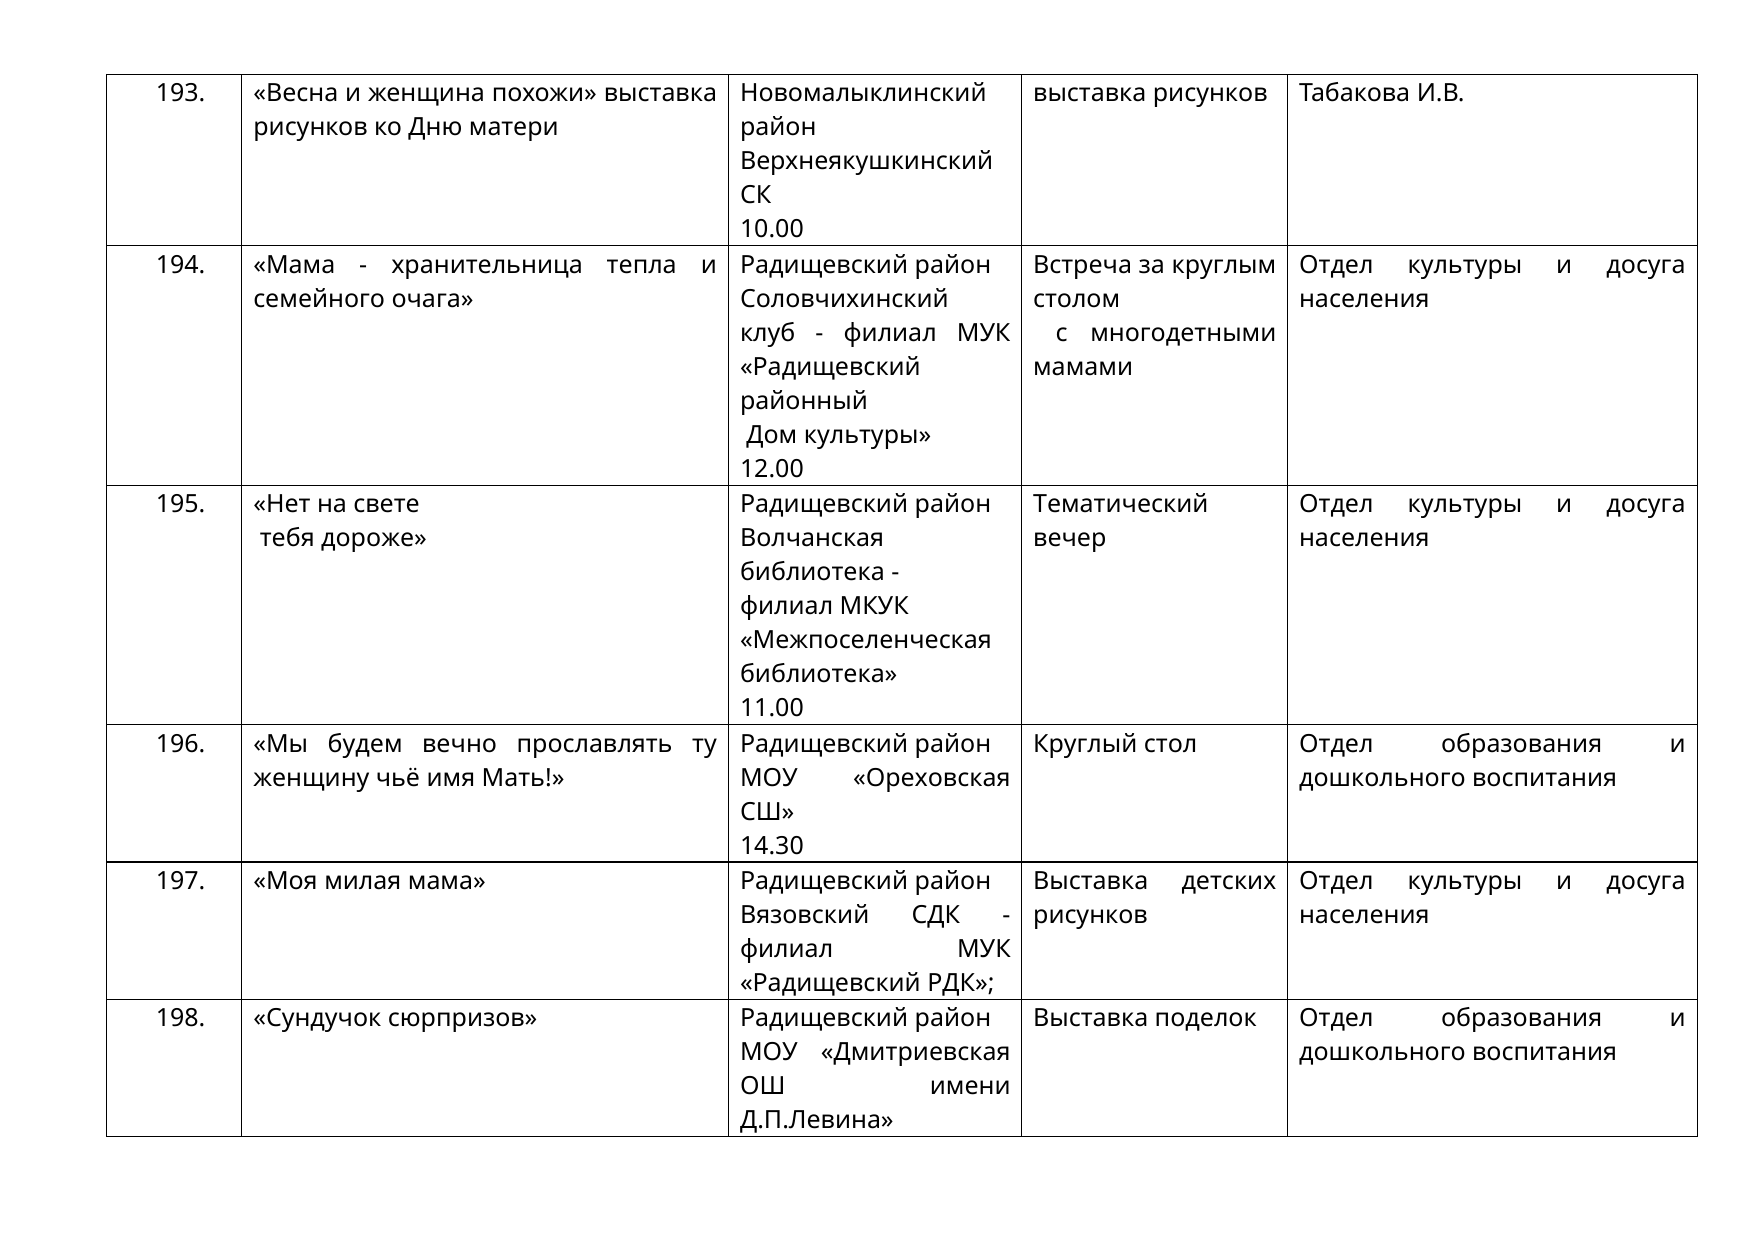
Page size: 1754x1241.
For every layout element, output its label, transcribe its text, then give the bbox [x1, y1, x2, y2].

table_cell «Мама - хранительница тепла и семейного очага» [242, 246, 728, 485]
table_cell «Сундучок сюрпризов» [242, 1000, 728, 1136]
table_cell Радищевский район МОУ «Дмитриевская ОШ имени Д.П.Левина» [729, 1000, 1021, 1136]
table_cell Выставка детских рисунков [1022, 863, 1287, 999]
table_cell [107, 246, 241, 485]
table_cell [107, 75, 241, 245]
table_cell [107, 863, 241, 999]
table_cell Радищевский район Соловчихинский клуб - филиал МУК «Радищевский районный Дом культуры» 12.00 [729, 246, 1021, 485]
table_cell Радищевский район МОУ «Ореховская СШ» 14.30 [729, 725, 1021, 861]
table_cell «Нет на свете тебя дороже» [242, 486, 728, 724]
table_cell Отдел культуры и досуга населения [1288, 486, 1697, 724]
table_cell Выставка поделок [1022, 1000, 1287, 1136]
table_cell Отдел культуры и досуга населения [1288, 863, 1697, 999]
table_cell «Весна и женщина похожи» выставка рисунков ко Дню матери [242, 75, 728, 245]
table_cell [107, 1000, 241, 1136]
table_cell Новомалыклинский район Верхнеякушкинский СК 10.00 [729, 75, 1021, 245]
table_cell Встреча за круглым столом с многодетными мамами [1022, 246, 1287, 485]
table_cell выставка рисунков [1022, 75, 1287, 245]
table_cell [107, 486, 241, 724]
table_cell [107, 725, 241, 861]
table_cell Отдел образования и дошкольного воспитания [1288, 725, 1697, 861]
table_cell Табакова И.В. [1288, 75, 1697, 245]
table_cell «Мы будем вечно прославлять ту женщину чьё имя Мать!» [242, 725, 728, 861]
table_cell Круглый стол [1022, 725, 1287, 861]
table_cell Радищевский район Вязовский СДК -филиал МУК «Радищевский РДК»; [729, 863, 1021, 999]
table_cell Тематический вечер [1022, 486, 1287, 724]
table_cell «Моя милая мама» [242, 863, 728, 999]
table_cell Радищевский район Волчанская библиотека - филиал МКУК «Межпоселенческая библиотека» 11.00 [729, 486, 1021, 724]
table_cell Отдел культуры и досуга населения [1288, 246, 1697, 485]
table_cell Отдел образования и дошкольного воспитания [1288, 1000, 1697, 1136]
